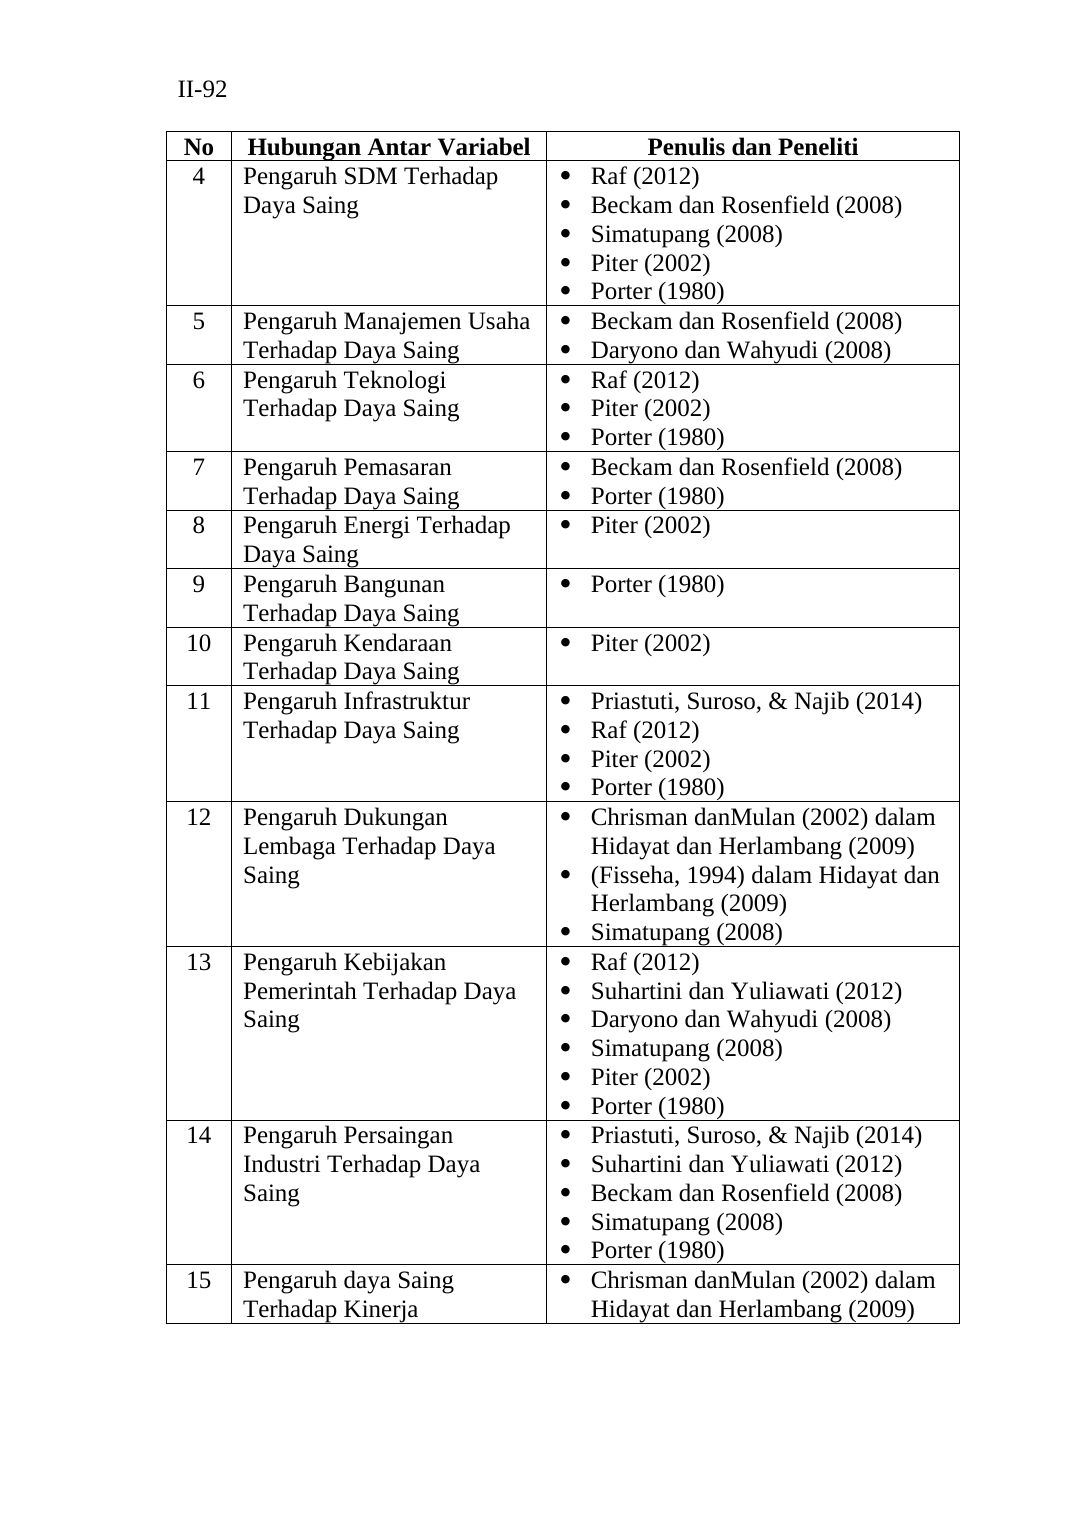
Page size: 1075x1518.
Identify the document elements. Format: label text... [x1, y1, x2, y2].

table_cell 4 [167, 161, 231, 305]
table_cell 15 [167, 1265, 231, 1323]
table_cell Pengaruh Kendaraan Terhadap Daya Saing [232, 628, 546, 685]
table_cell Porter (1980) [547, 569, 959, 627]
table_cell Raf (2012) Piter (2002) Porter (1980) [547, 365, 959, 451]
table_cell Pengaruh Manajemen Usaha Terhadap Daya Saing [232, 306, 546, 364]
table_cell Beckam dan Rosenfield (2008) Daryono dan Wahyudi (2008) [547, 306, 959, 364]
table_cell Pengaruh Pemasaran Terhadap Daya Saing [232, 452, 546, 509]
table_header Hubungan Antar Variabel [232, 132, 546, 160]
table_cell Chrisman danMulan (2002) dalam Hidayat dan Herlambang (2009) (Fisseha, 1994) dalam Hidayat dan Herlambang (2009) Simatupang (2008) [547, 802, 959, 946]
table_cell Pengaruh Infrastruktur Terhadap Daya Saing [232, 686, 546, 801]
table_cell 6 [167, 365, 231, 451]
table_cell Chrisman danMulan (2002) dalam Hidayat dan Herlambang (2009) [547, 1265, 959, 1323]
table_header Penulis dan Peneliti [547, 132, 959, 160]
table_cell Pengaruh Energi Terhadap Daya Saing [232, 511, 546, 568]
table_cell 12 [167, 802, 231, 946]
table_cell Priastuti, Suroso, & Najib (2014) Raf (2012) Piter (2002) Porter (1980) [547, 686, 959, 801]
table_cell 11 [167, 686, 231, 801]
table_cell 7 [167, 452, 231, 509]
table_cell Pengaruh Persaingan Industri Terhadap Daya Saing [232, 1121, 546, 1264]
table_cell 8 [167, 511, 231, 568]
table_cell 5 [167, 306, 231, 364]
table_cell Pengaruh Kebijakan Pemerintah Terhadap Daya Saing [232, 947, 546, 1119]
table_cell Priastuti, Suroso, & Najib (2014) Suhartini dan Yuliawati (2012) Beckam dan Rosenfield (2008) Simatupang (2008) Porter (1980) [547, 1121, 959, 1264]
table_cell Piter (2002) [547, 511, 959, 568]
table_cell Pengaruh Bangunan Terhadap Daya Saing [232, 569, 546, 627]
table_cell 14 [167, 1121, 231, 1264]
table_cell Pengaruh Dukungan Lembaga Terhadap Daya Saing [232, 802, 546, 946]
table_header No [167, 132, 231, 160]
table_cell Piter (2002) [547, 628, 959, 685]
table_cell 13 [167, 947, 231, 1119]
table_cell Pengaruh Teknologi Terhadap Daya Saing [232, 365, 546, 451]
table_cell Raf (2012) Beckam dan Rosenfield (2008) Simatupang (2008) Piter (2002) Porter (1980) [547, 161, 959, 305]
table_cell Pengaruh SDM Terhadap Daya Saing [232, 161, 546, 305]
table_cell Beckam dan Rosenfield (2008) Porter (1980) [547, 452, 959, 509]
table_cell 9 [167, 569, 231, 627]
table_cell 10 [167, 628, 231, 685]
table_cell Raf (2012) Suhartini dan Yuliawati (2012) Daryono dan Wahyudi (2008) Simatupang (2008) Piter (2002) Porter (1980) [547, 947, 959, 1119]
table_cell Pengaruh daya Saing Terhadap Kinerja [232, 1265, 546, 1323]
